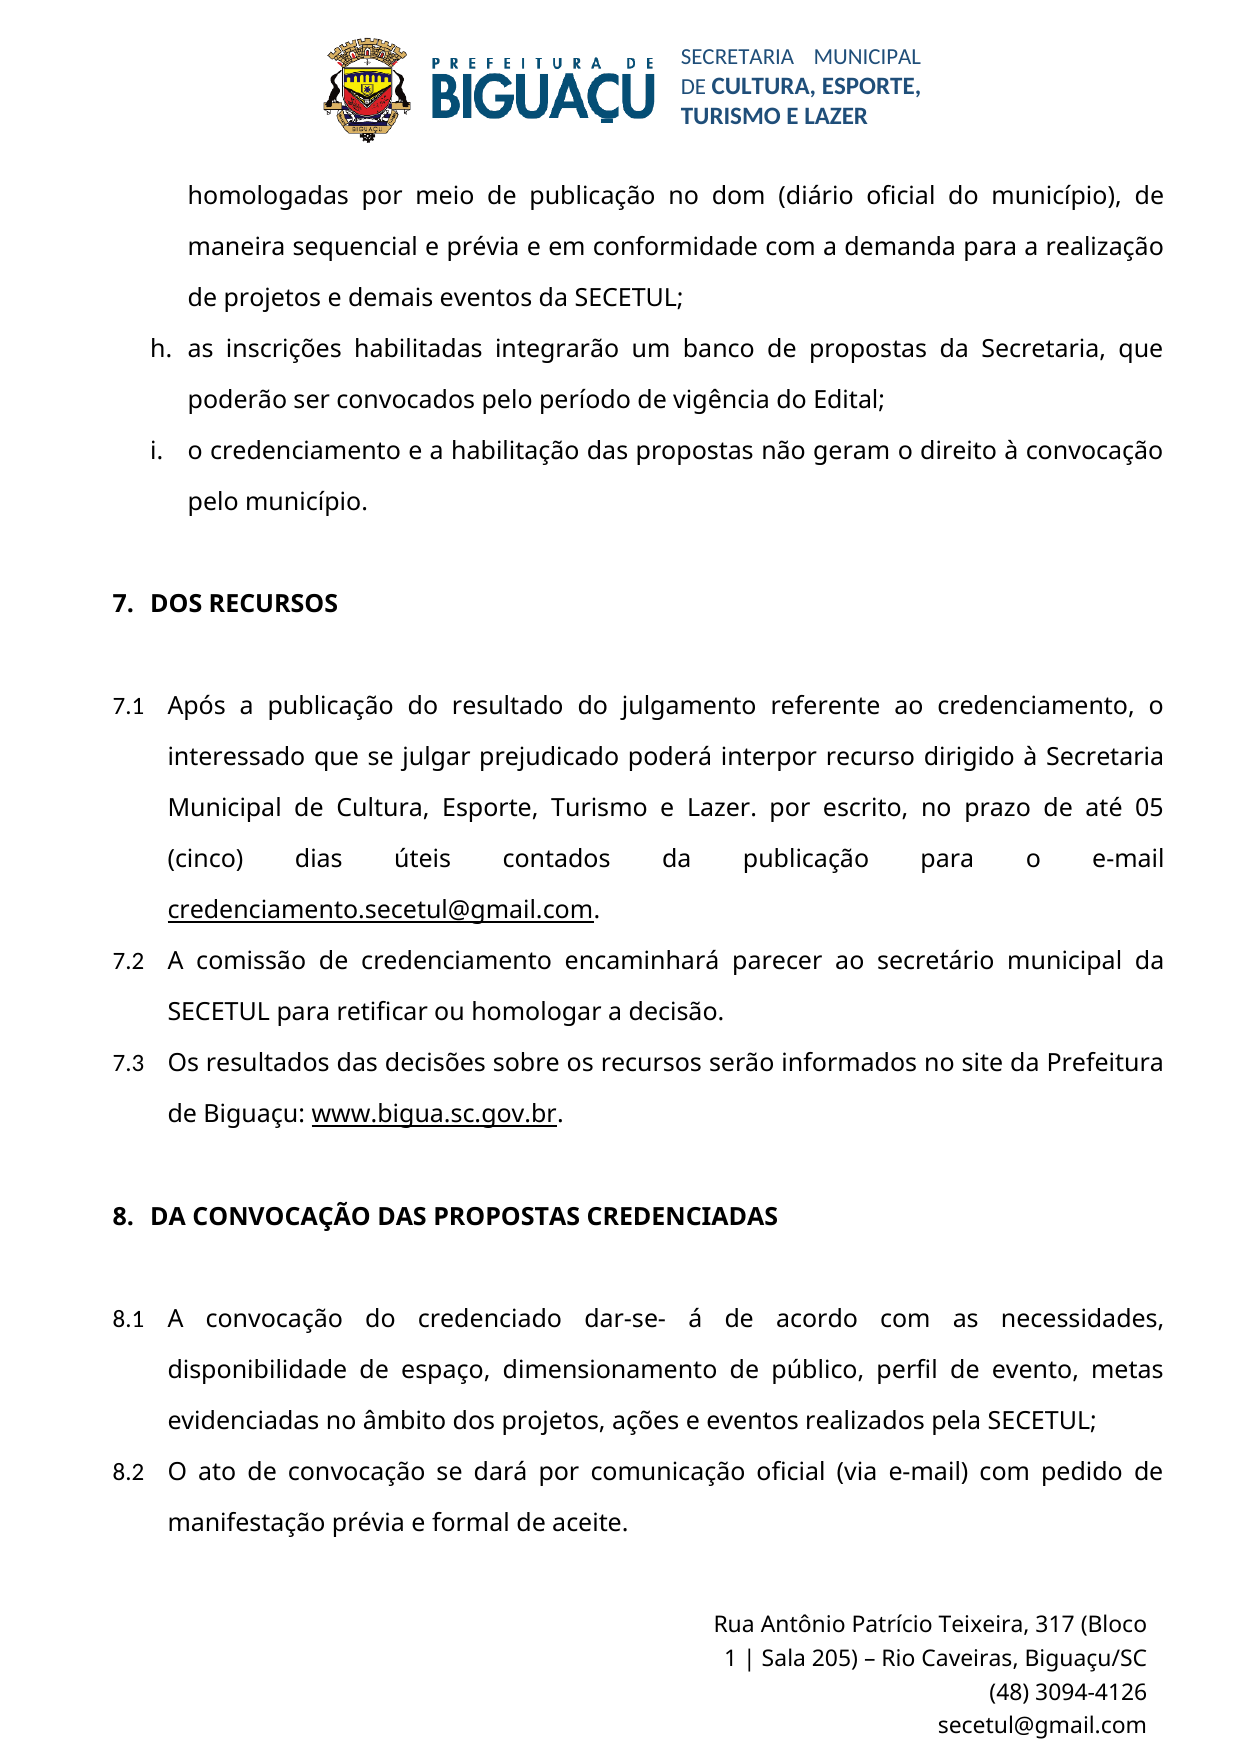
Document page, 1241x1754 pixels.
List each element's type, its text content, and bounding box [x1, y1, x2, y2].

picture [287, 29, 678, 152]
list as inscrições habilitadas integrarão um banco de propostas da Secretaria, que poderão ser convocados pelo período de vigência do Edital; [150, 330, 1165, 416]
list Após a publicação do resultado do julgamento referente ao credenciamento, o interessado que se julgar prejudicado poderá interpor recurso dirigido à Secretaria Municipal de Cultura, Esporte, Turismo e Lazer. por escrito, no prazo de até 05 (cinco) dias úteis contados da publicação para o e-mail credenciamento.secetul@gmail.com. [112, 688, 1165, 926]
list A comissão de credenciamento encaminhará parecer ao secretário municipal da SECETUL para retificar ou homologar a decisão. [112, 943, 1165, 1028]
list O ato de convocação se dará por comunicação oficial (via e-mail) com pedido de manifestação prévia e formal de aceite. [112, 1453, 1165, 1538]
list DA CONVOCAÇÃO DAS PROPOSTAS CREDENCIADAS [112, 1198, 1165, 1232]
list o credenciamento e a habilitação das propostas não geram o direito à convocação pelo município. [150, 432, 1165, 518]
list DOS RECURSOS [112, 586, 1165, 620]
list A convocação do credenciado dar-se- á de acordo com as necessidades, disponibilidade de espaço, dimensionamento de público, perfil de evento, metas evidenciadas no âmbito dos projetos, ações e eventos realizados pela SECETUL; [112, 1300, 1165, 1436]
list Os resultados das decisões sobre os recursos serão informados no site da Prefeitura de Biguaçu: www.bigua.sc.gov.br. [112, 1045, 1165, 1130]
